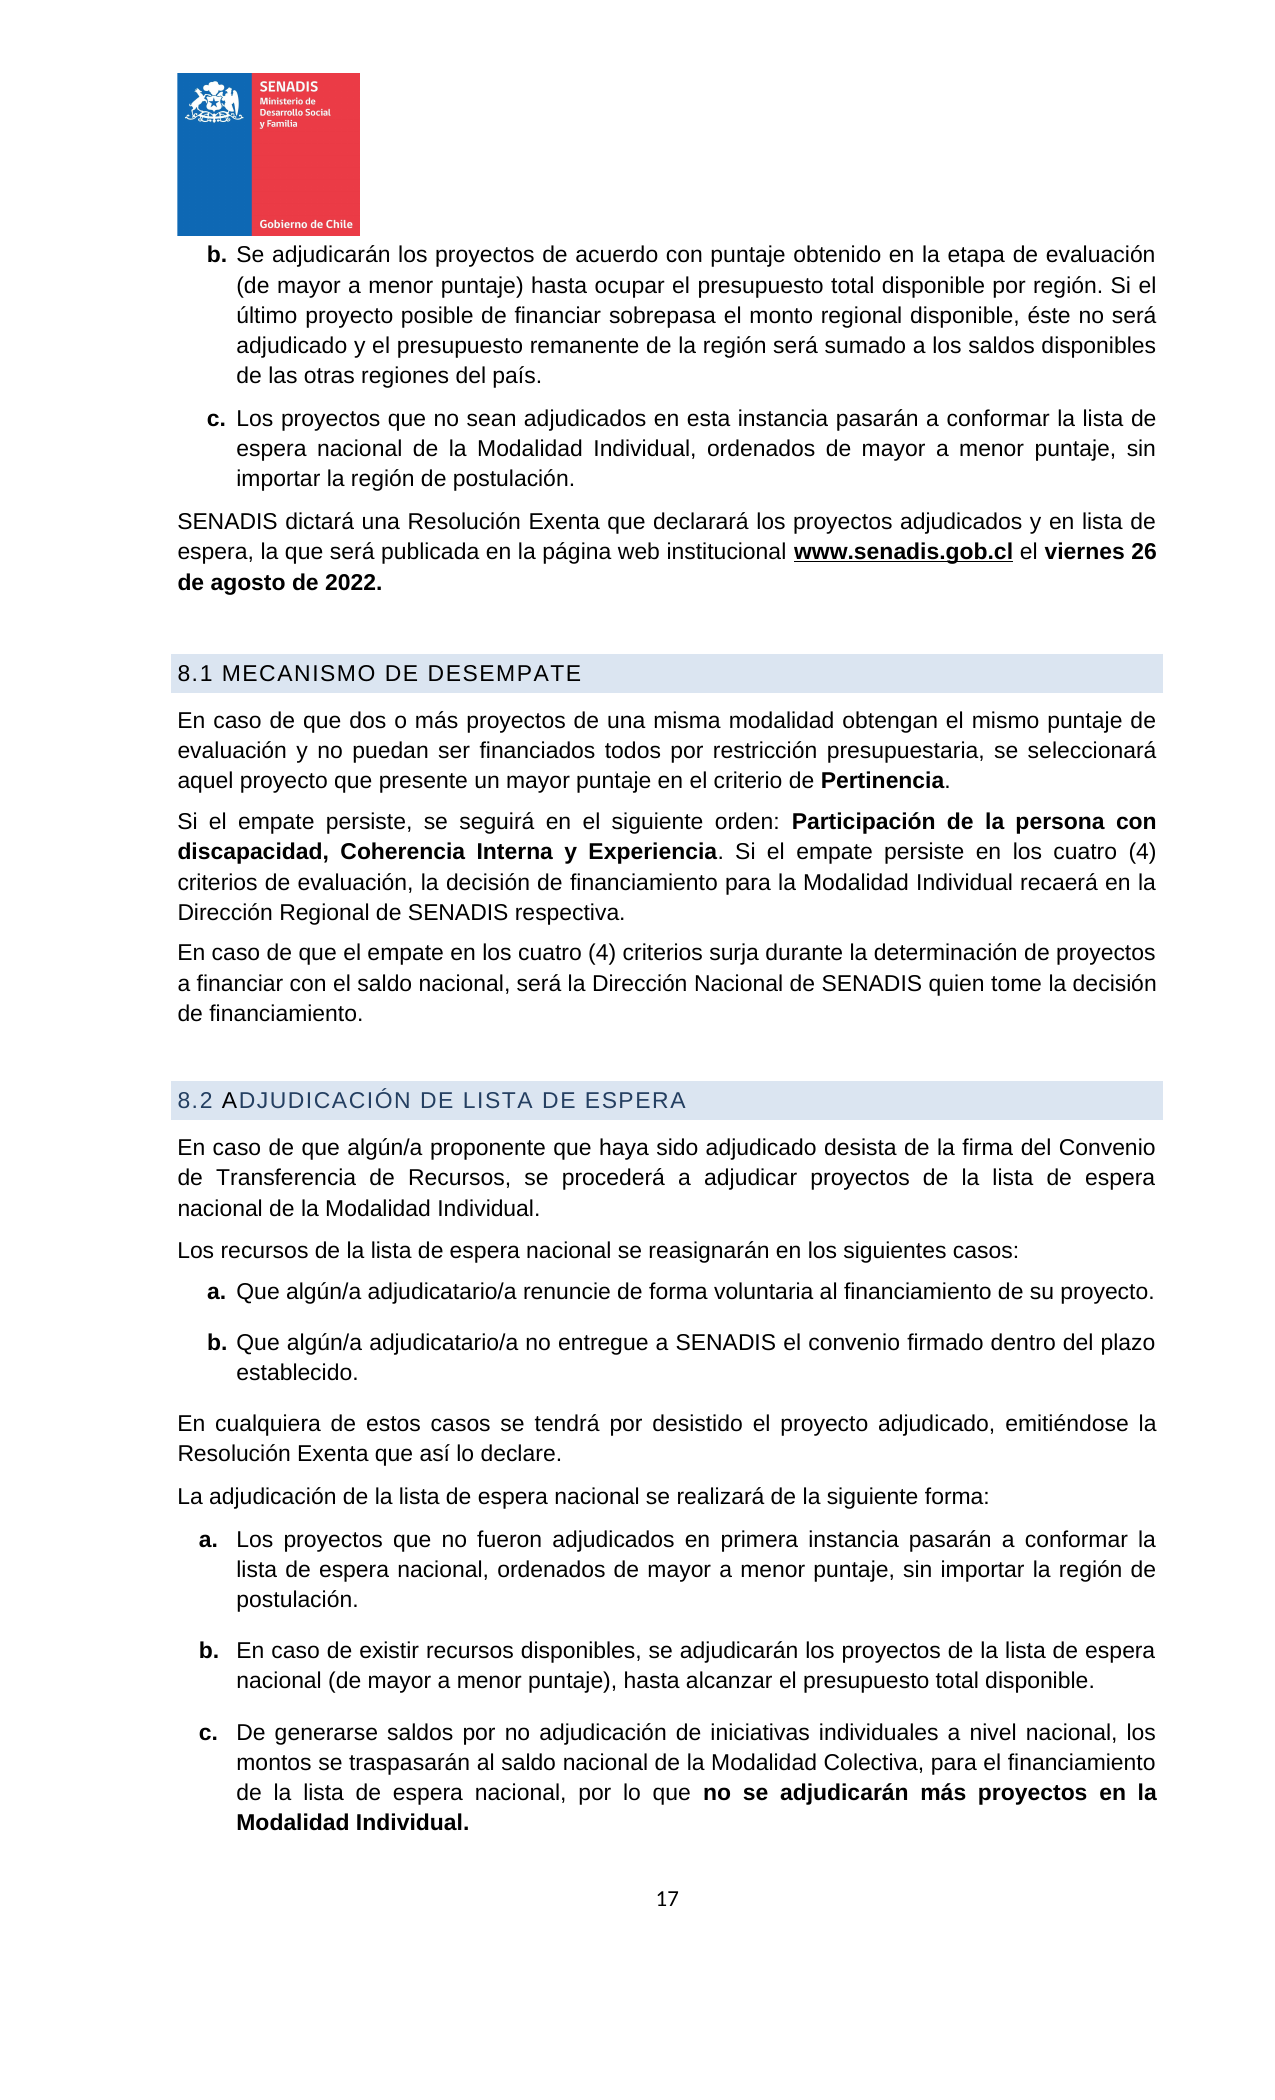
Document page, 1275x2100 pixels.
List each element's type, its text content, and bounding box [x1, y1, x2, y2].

text En caso de que dos o más proyectos de una misma modalidad obtengan el mismo puntaje de evaluación y no puedan ser financiados todos por restricción presupuestaria, se seleccionará aquel proyecto que presente un mayor puntaje en el criterio de Pertinencia. [177, 707, 1157, 794]
list De generarse saldos por no adjudicación de iniciativas individuales a nivel nacional, los montos se traspasarán al saldo nacional de la Modalidad Colectiva, para el financiamiento de la lista de espera nacional, por lo que no se adjudicarán más proyectos en la Modalidad Individual. [199, 1718, 1157, 1835]
text La adjudicación de la lista de espera nacional se realizará de la siguiente forma: [177, 1483, 1157, 1509]
text SENADIS dictará una Resolución Exenta que declarará los proyectos adjudicados y en lista de espera, la que será publicada en la página web institucional www.senadis.gob.cl el viernes 26 de agosto de 2022. [177, 508, 1157, 595]
list Que algún/a adjudicatario/a renuncie de forma voluntaria al financiamiento de su proyecto. [207, 1278, 1157, 1304]
list Se adjudicarán los proyectos de acuerdo con puntaje obtenido en la etapa de evaluación (de mayor a menor puntaje) hasta ocupar el presupuesto total disponible por región. Si el último proyecto posible de financiar sobrepasa el monto regional disponible, éste no será adjudicado y el presupuesto remanente de la región será sumado a los saldos disponibles de las otras regiones del país. [207, 241, 1157, 388]
text Los recursos de la lista de espera nacional se reasignarán en los siguientes casos: [177, 1237, 1157, 1263]
list Que algún/a adjudicatario/a no entregue a SENADIS el convenio firmado dentro del plazo establecido. [207, 1329, 1157, 1385]
text En caso de que algún/a proponente que haya sido adjudicado desista de la firma del Convenio de Transferencia de Recursos, se procederá a adjudicar proyectos de la lista de espera nacional de la Modalidad Individual. [177, 1134, 1157, 1221]
list Los proyectos que no fueron adjudicados en primera instancia pasarán a conformar la lista de espera nacional, ordenados de mayor a menor puntaje, sin importar la región de postulación. [199, 1526, 1157, 1612]
picture [177, 73, 360, 236]
text En caso de que el empate en los cuatro (4) criterios surja durante la determinación de proyectos a financiar con el saldo nacional, será la Dirección Nacional de SENADIS quien tome la decisión de financiamiento. [177, 939, 1157, 1026]
text Si el empate persiste, se seguirá en el siguiente orden: Participación de la persona con discapacidad, Coherencia Interna y Experiencia. Si el empate persiste en los cuatro (4) criterios de evaluación, la decisión de financiamiento para la Modalidad Individual recaerá en la Dirección Regional de SENADIS respectiva. [177, 808, 1157, 925]
list Los proyectos que no sean adjudicados en esta instancia pasarán a conformar la lista de espera nacional de la Modalidad Individual, ordenados de mayor a menor puntaje, sin importar la región de postulación. [207, 405, 1157, 492]
text 8.1 Mecanismo de desempate [177, 660, 1157, 686]
text 8.2 Adjudicación de lista de espera [177, 1087, 1157, 1113]
text En cualquiera de estos casos se tendrá por desistido el proyecto adjudicado, emitiéndose la Resolución Exenta que así lo declare. [177, 1410, 1157, 1467]
list En caso de existir recursos disponibles, se adjudicarán los proyectos de la lista de espera nacional (de mayor a menor puntaje), hasta alcanzar el presupuesto total disponible. [199, 1637, 1157, 1694]
